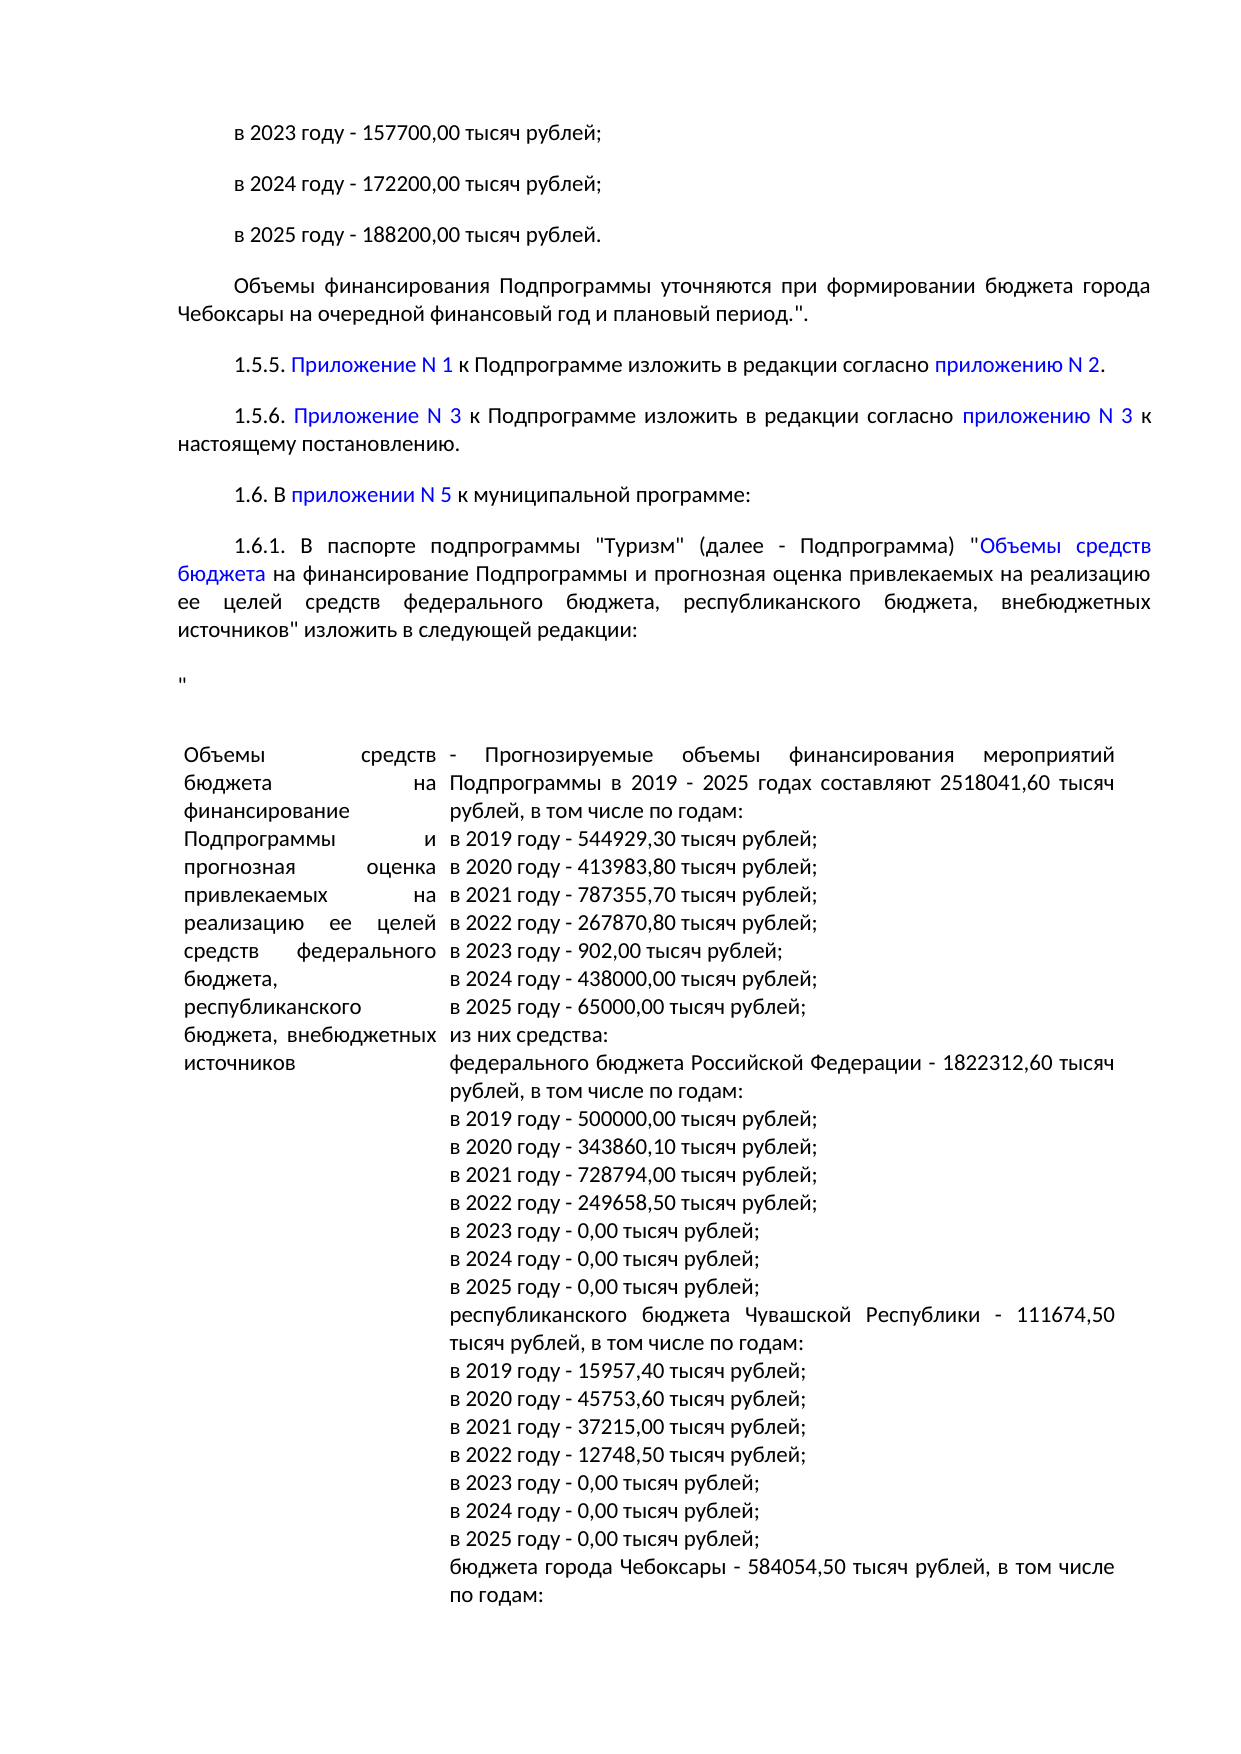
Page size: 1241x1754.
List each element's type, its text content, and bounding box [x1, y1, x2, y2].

text 1.5.6. Приложение N 3 к Подпрограмме изложить в редакции согласно приложению N 3 к настоящему постановлению. [177, 401, 1152, 457]
text 1.6.1. В паспорте подпрограммы "Туризм" (далее - Подпрограмма) "Объемы средств бюджета на финансирование Подпрограммы и прогнозная оценка привлекаемых на реализацию ее целей средств федерального бюджета, республиканского бюджета, внебюджетных источников" изложить в следующей редакции: [177, 531, 1152, 643]
text 1.5.5. Приложение N 1 к Подпрограмме изложить в редакции согласно приложению N 2. [177, 350, 1152, 378]
text в 2025 году - 188200,00 тысяч рублей. [177, 220, 1152, 248]
text в 2024 году - 172200,00 тысяч рублей; [177, 169, 1152, 197]
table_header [177, 729, 443, 1619]
text Объемы финансирования Подпрограммы уточняются при формировании бюджета города Чебоксары на очередной финансовый год и плановый период.". [177, 271, 1152, 327]
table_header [443, 729, 1122, 1619]
text 1.6. В приложении N 5 к муниципальной программе: [177, 480, 1152, 508]
text в 2023 году - 157700,00 тысяч рублей; [177, 118, 1152, 146]
text " [177, 671, 1152, 699]
